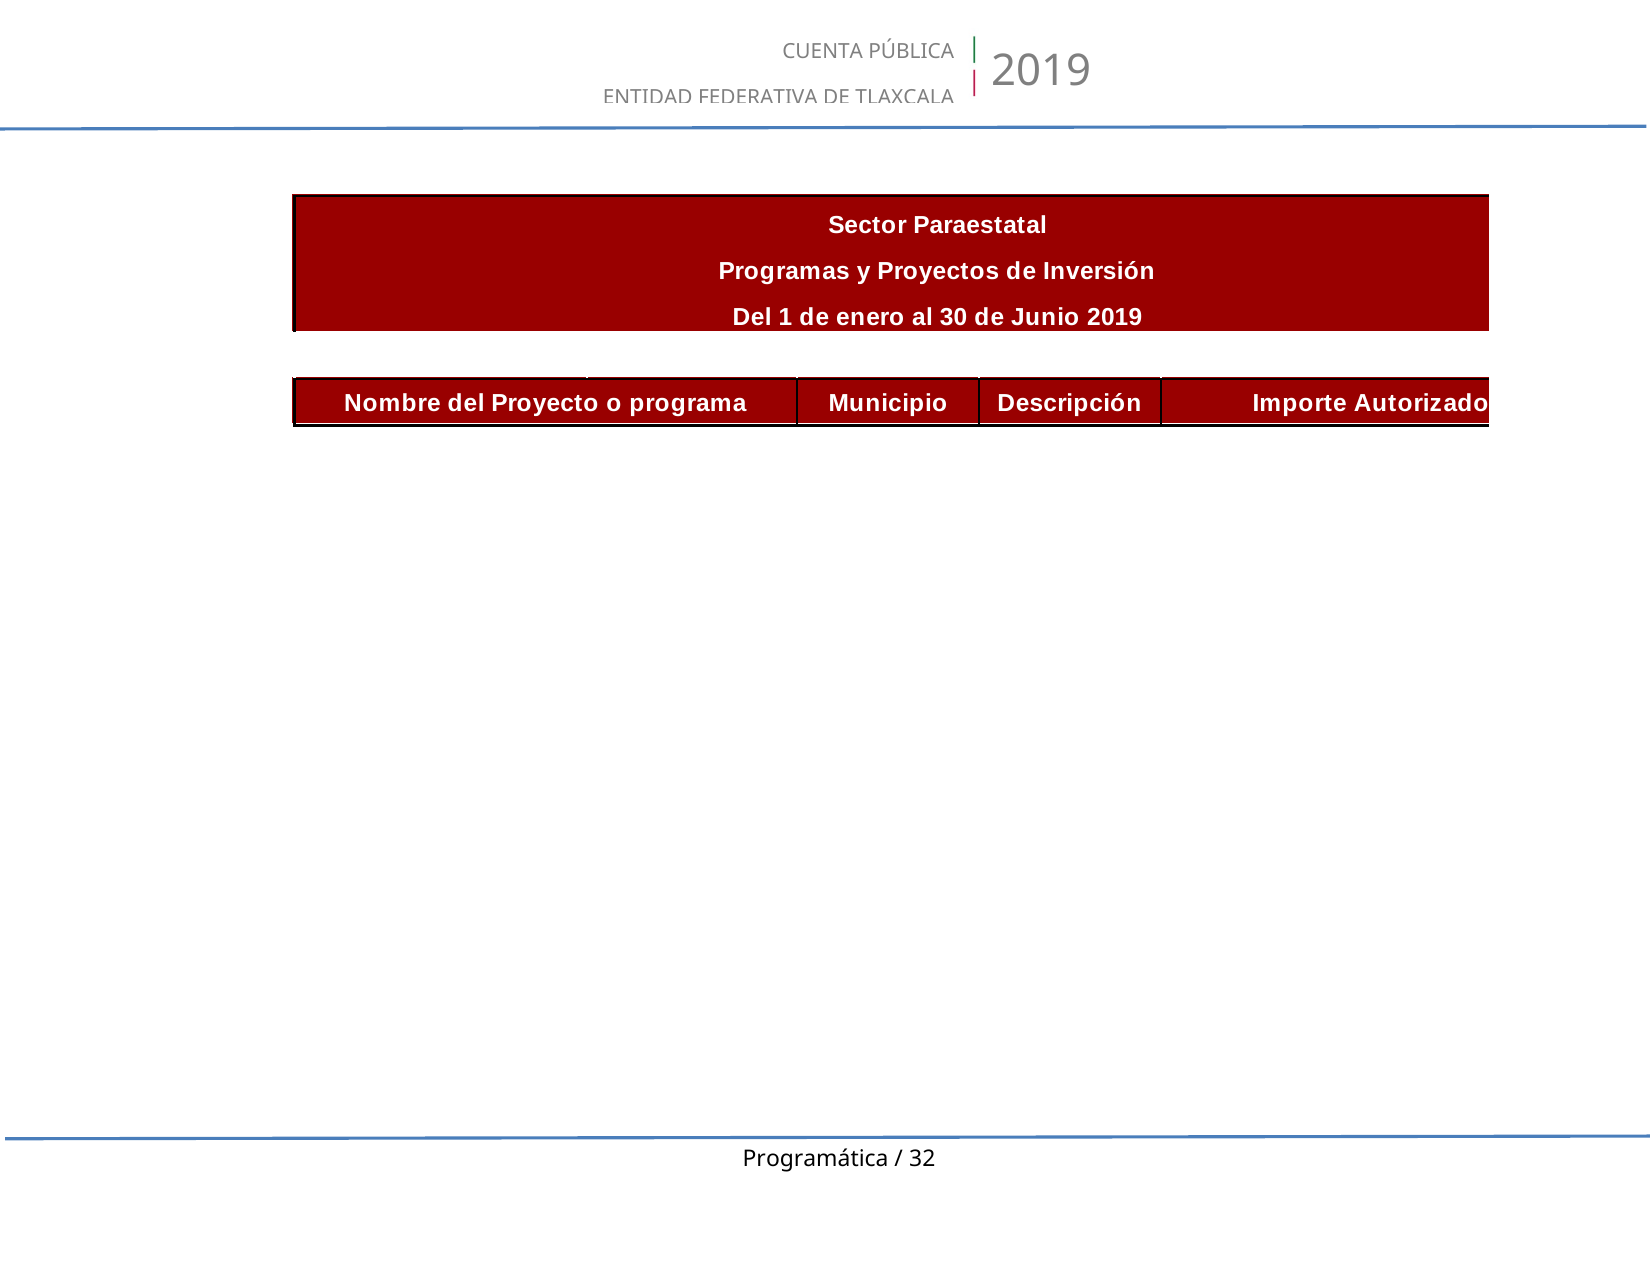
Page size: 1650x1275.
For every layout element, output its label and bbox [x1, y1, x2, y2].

picture [968, 28, 985, 99]
